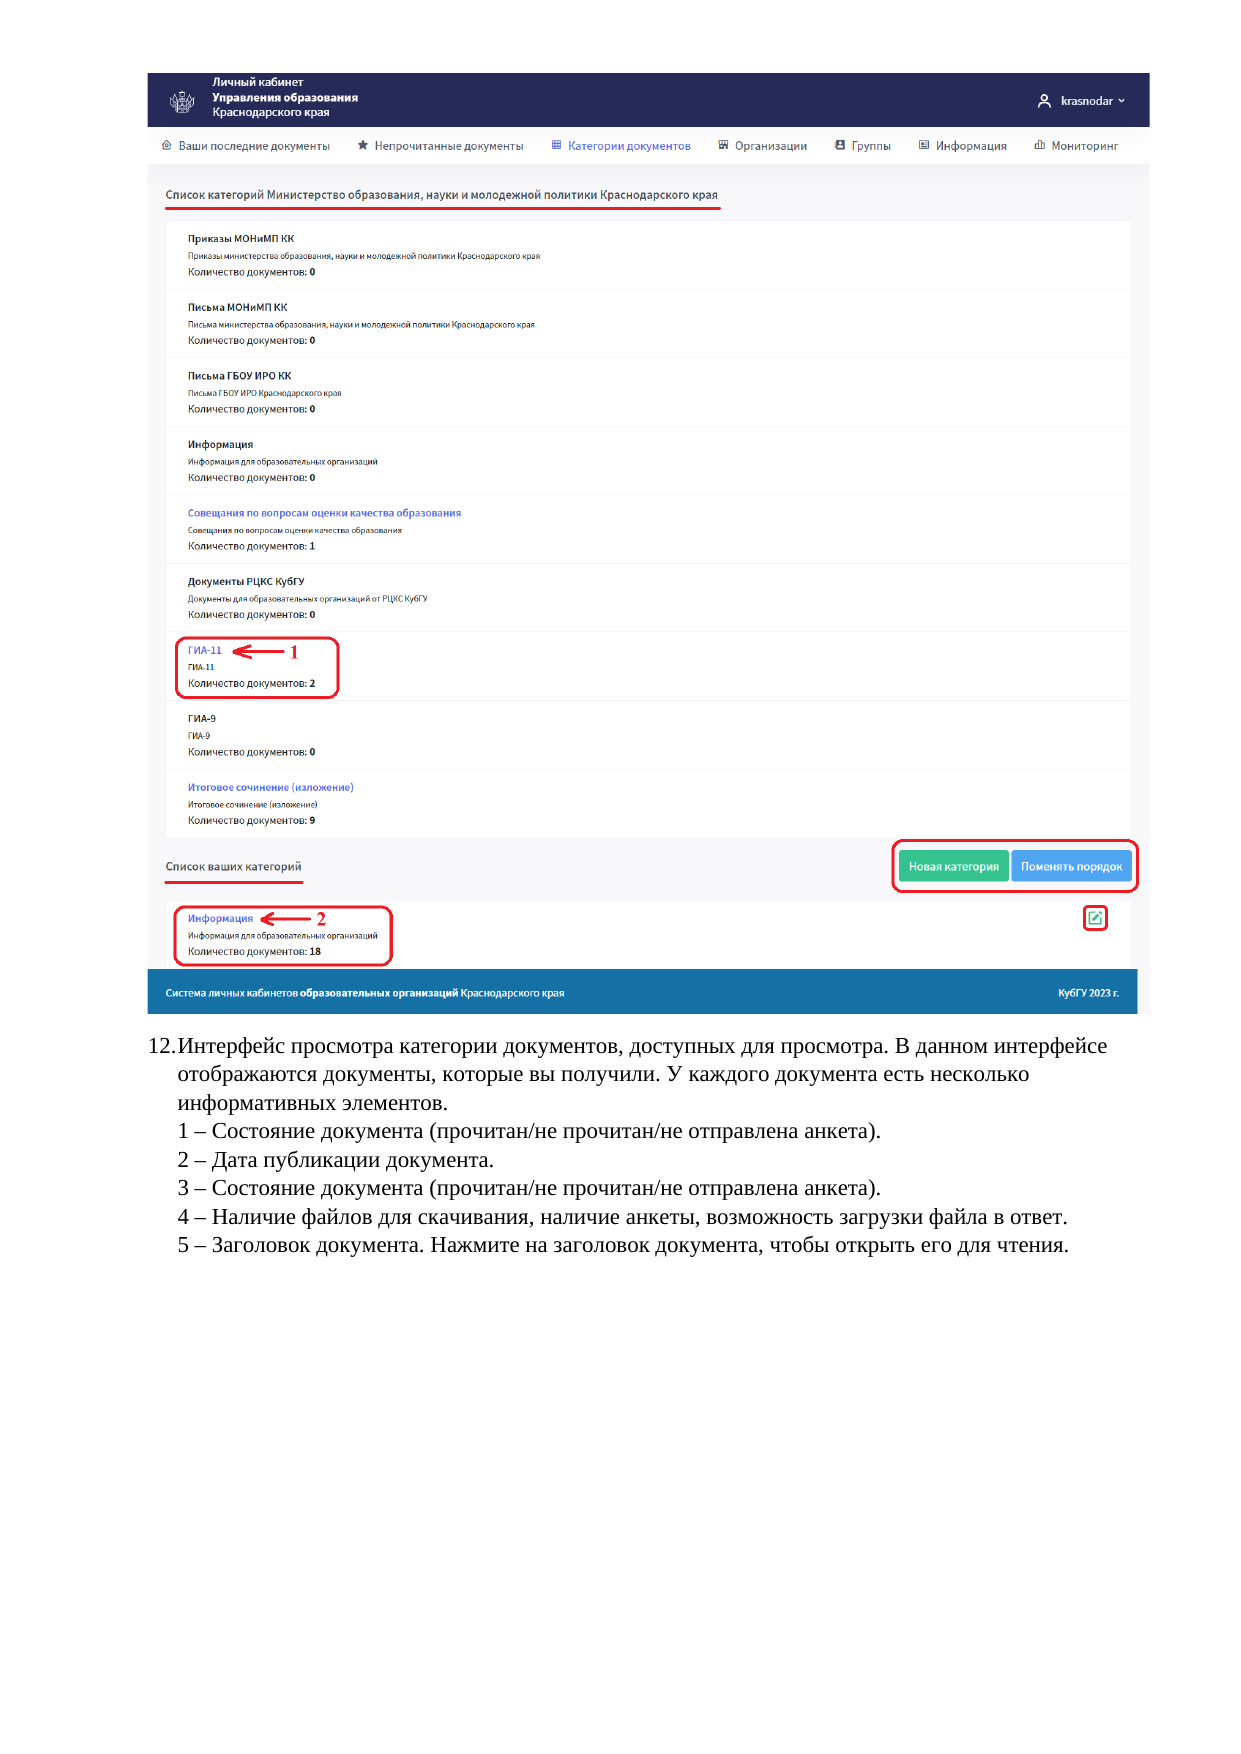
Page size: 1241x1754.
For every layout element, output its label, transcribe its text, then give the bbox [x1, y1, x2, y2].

list Интерфейс просмотра категории документов, доступных для просмотра. В данном интерфейсе отображаются документы, которые вы получили. У каждого документа есть несколько информативных элементов. [148, 1032, 1152, 1115]
picture [147, 73, 1150, 1014]
list 4 – Наличие файлов для скачивания, наличие анкеты, возможность загрузки файла в ответ. [177, 1203, 1152, 1229]
list 5 – Заголовок документа. Нажмите на заголовок документа, чтобы открыть его для чтения. [177, 1231, 1152, 1257]
list 1 – Состояние документа (прочитан/не прочитан/не отправлена анкета). [177, 1117, 1152, 1144]
list 3 – Состояние документа (прочитан/не прочитан/не отправлена анкета). [177, 1174, 1152, 1201]
list 2 – Дата публикации документа. [177, 1146, 1152, 1172]
